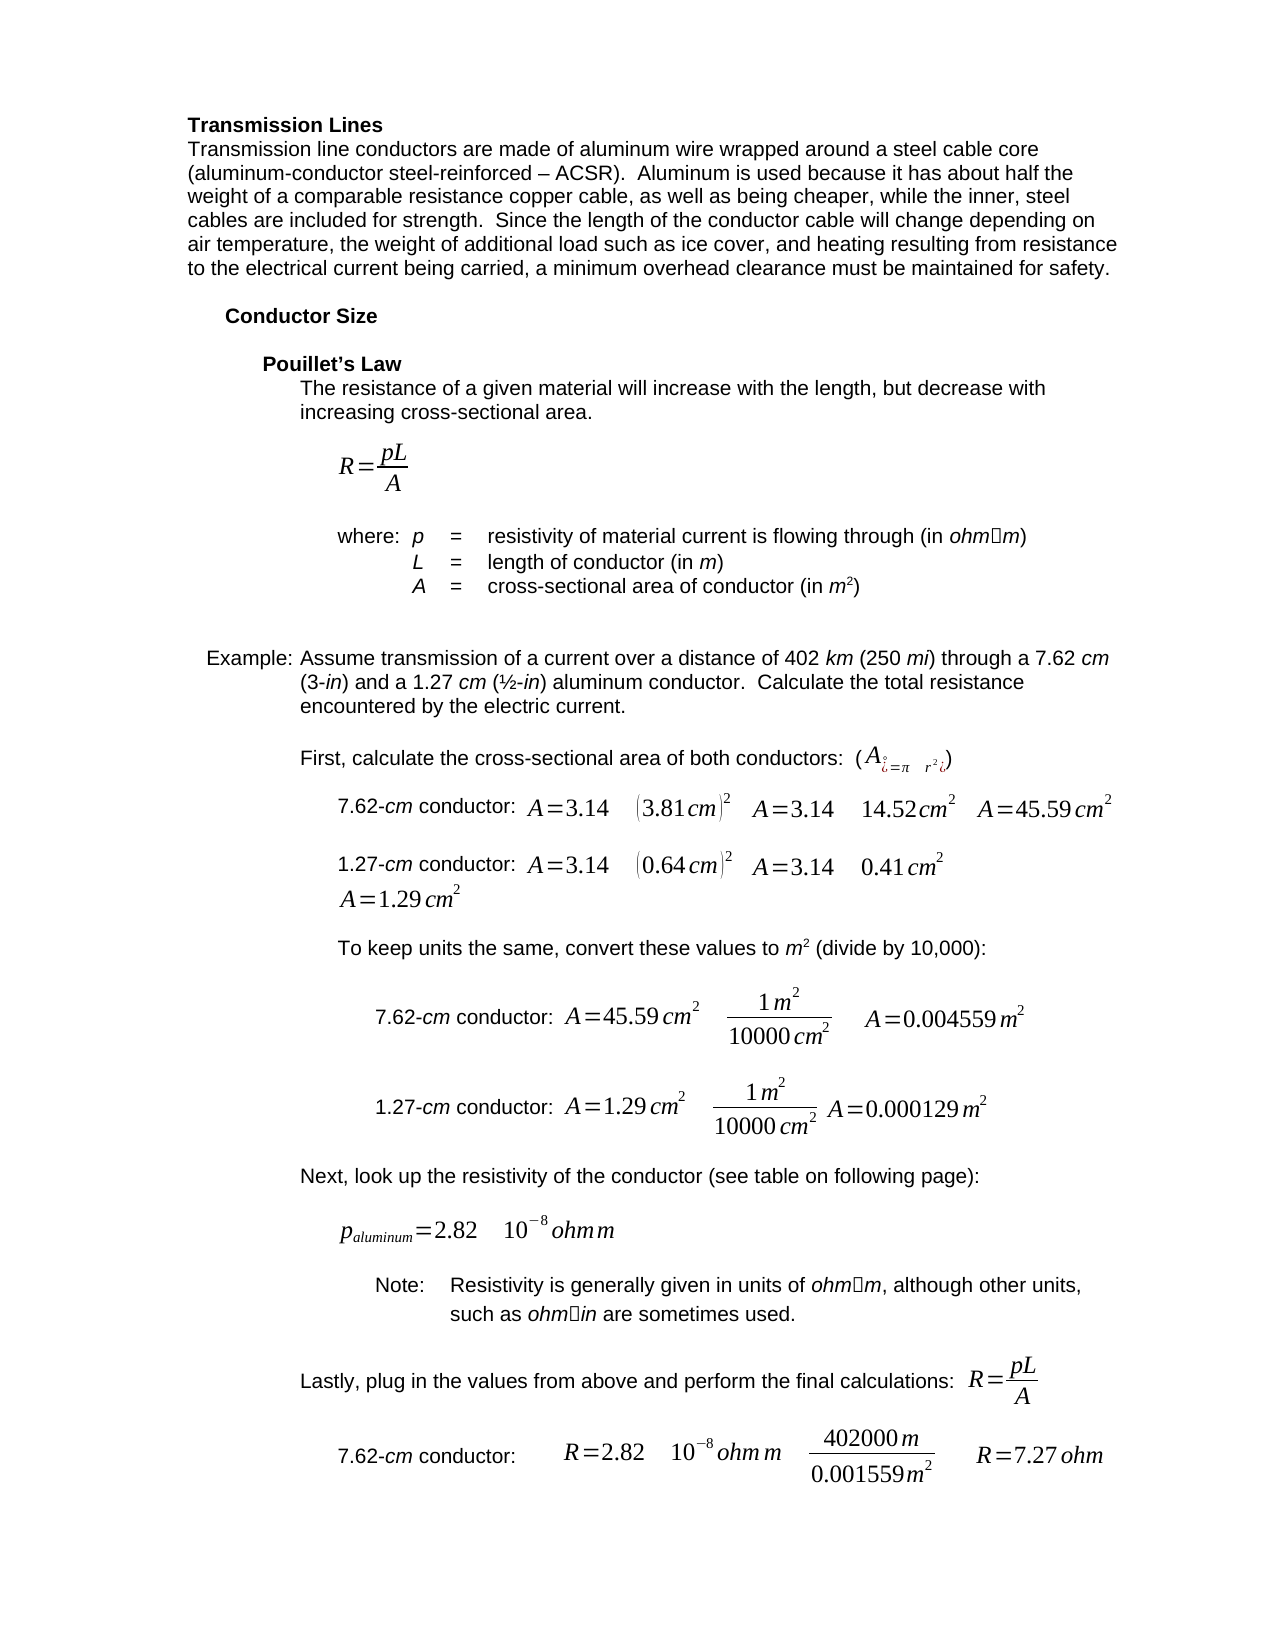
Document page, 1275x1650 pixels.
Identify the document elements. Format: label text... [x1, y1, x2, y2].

text Example: Assume transmission of a current over a distance of 402 km (250 mi) through a 7.62 cm (3-in) and a 1.27 cm (½-in) aluminum conductor. Calculate the total resistance encountered by the electric current. [206, 646, 1125, 717]
text 7.62-cm conductor: [337, 1425, 1162, 1487]
text Transmission line conductors are made of aluminum wire wrapped around a steel cable core (aluminum-conductor steel-reinforced – ACSR). Aluminum is used because it has about half the weight of a comparable resistance copper cable, as well as being cheaper, while the inner, steel cables are included for strength. Since the length of the conductor cable will change depending on air temperature, the weight of additional load such as ice cover, and heating resulting from resistance to the electrical current being carried, a minimum overhead clearance must be maintained for safety. [187, 136, 1125, 280]
text To keep units the same, convert these values to m2 (divide by 10,000): [337, 936, 1125, 960]
text Conductor Size [225, 304, 1125, 328]
text First, calculate the cross-sectional area of both conductors: () [300, 741, 1125, 775]
text L = length of conductor (in m) [337, 550, 1125, 574]
text Pouillet’s Law [262, 352, 1125, 376]
text Note: Resistivity is generally given in units of ohmm, although other units, such as ohmin are sometimes used. [375, 1271, 1125, 1327]
text where: p = resistivity of material current is flowing through (in ohmm) [337, 521, 1125, 550]
text 7.62-cm conductor: [375, 984, 1162, 1050]
text A = cross-sectional area of conductor (in m2) [337, 574, 1125, 598]
text 1.27-cm conductor: [337, 847, 1125, 912]
text Lastly, plug in the values from above and perform the final calculations: [300, 1351, 1125, 1410]
text 1.27-cm conductor: [375, 1074, 1125, 1140]
text Next, look up the resistivity of the conductor (see table on following page): [300, 1164, 1125, 1188]
text 7.62-cm conductor: [337, 789, 1162, 823]
text The resistance of a given material will increase with the length, but decrease with increasing cross-sectional area. [300, 376, 1125, 424]
text Transmission Lines [187, 112, 1125, 136]
